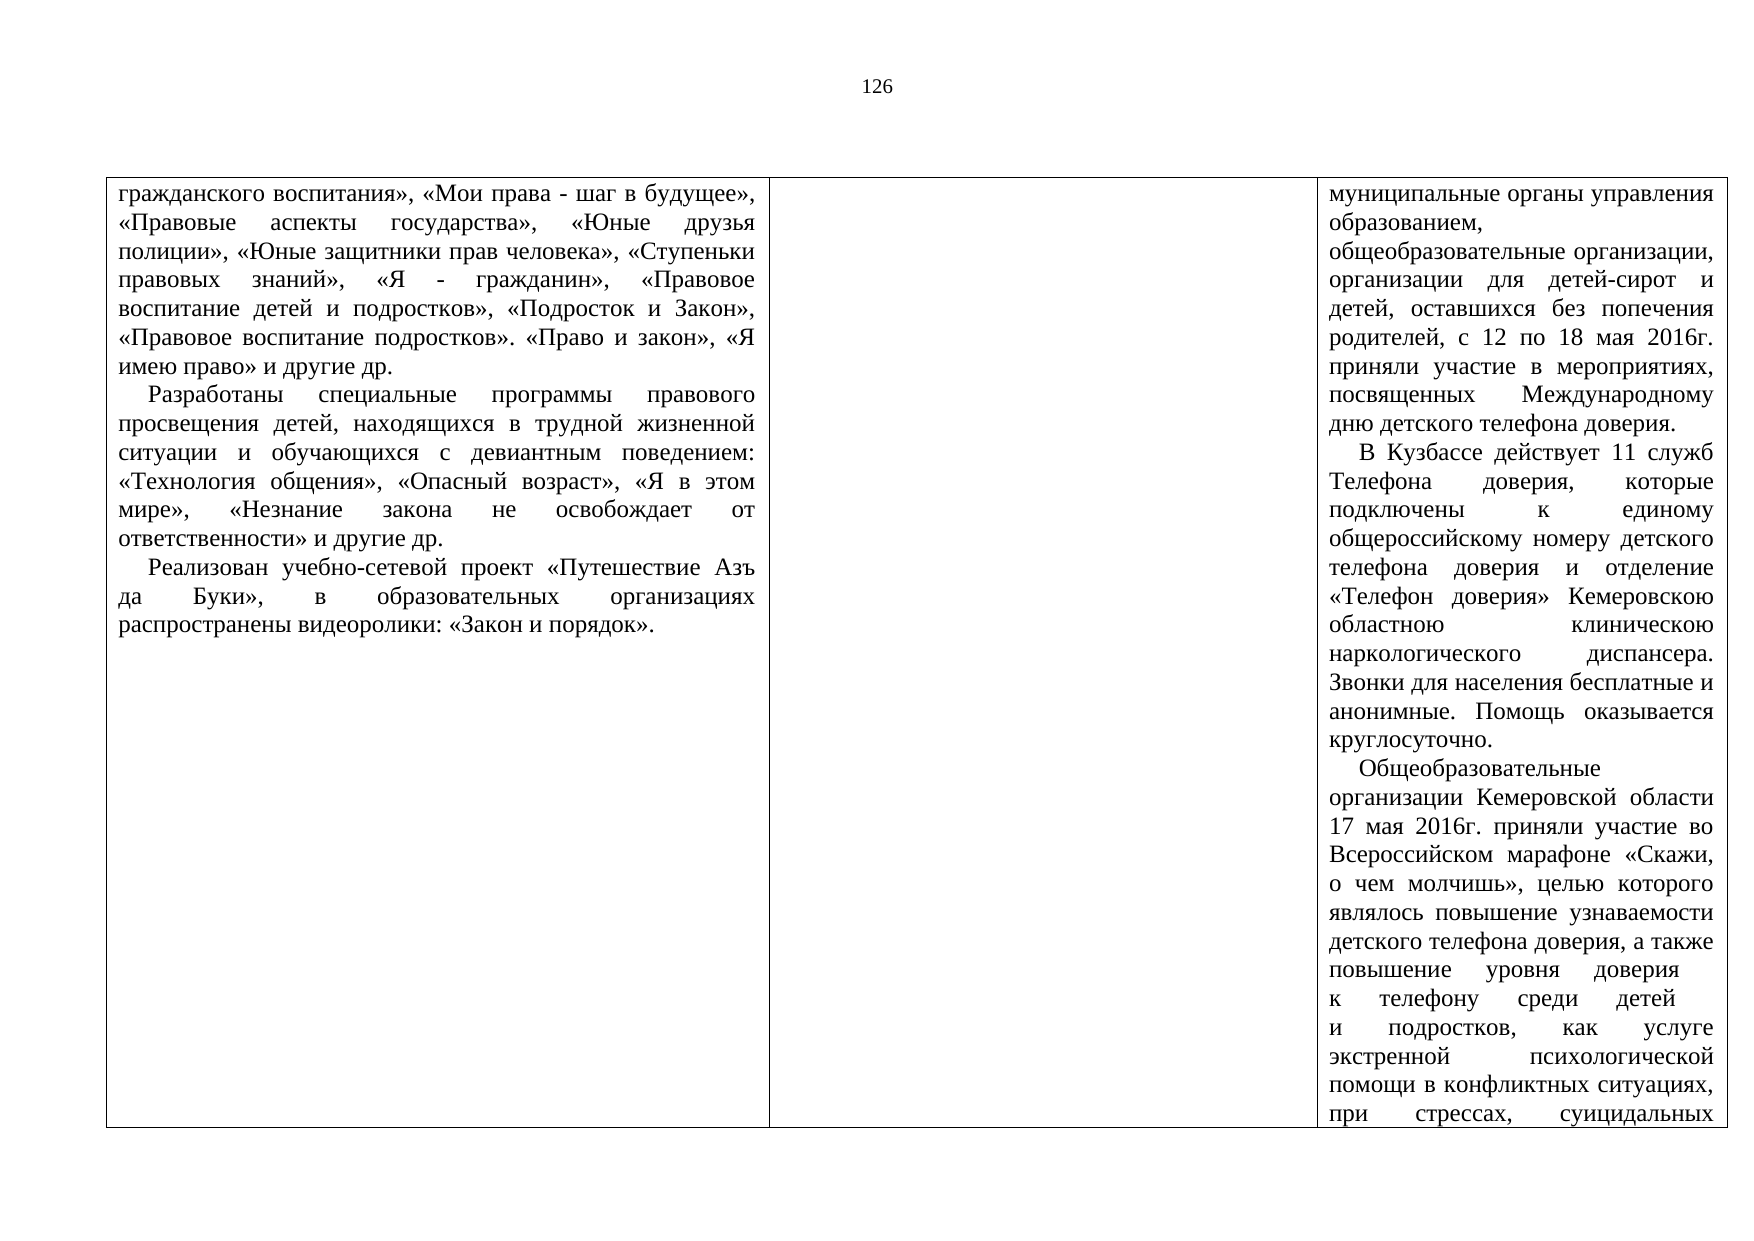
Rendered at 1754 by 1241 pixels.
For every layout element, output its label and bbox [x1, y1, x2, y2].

table_cell [107, 178, 769, 1127]
table_cell [1318, 178, 1727, 1127]
table_cell [770, 178, 1317, 1127]
